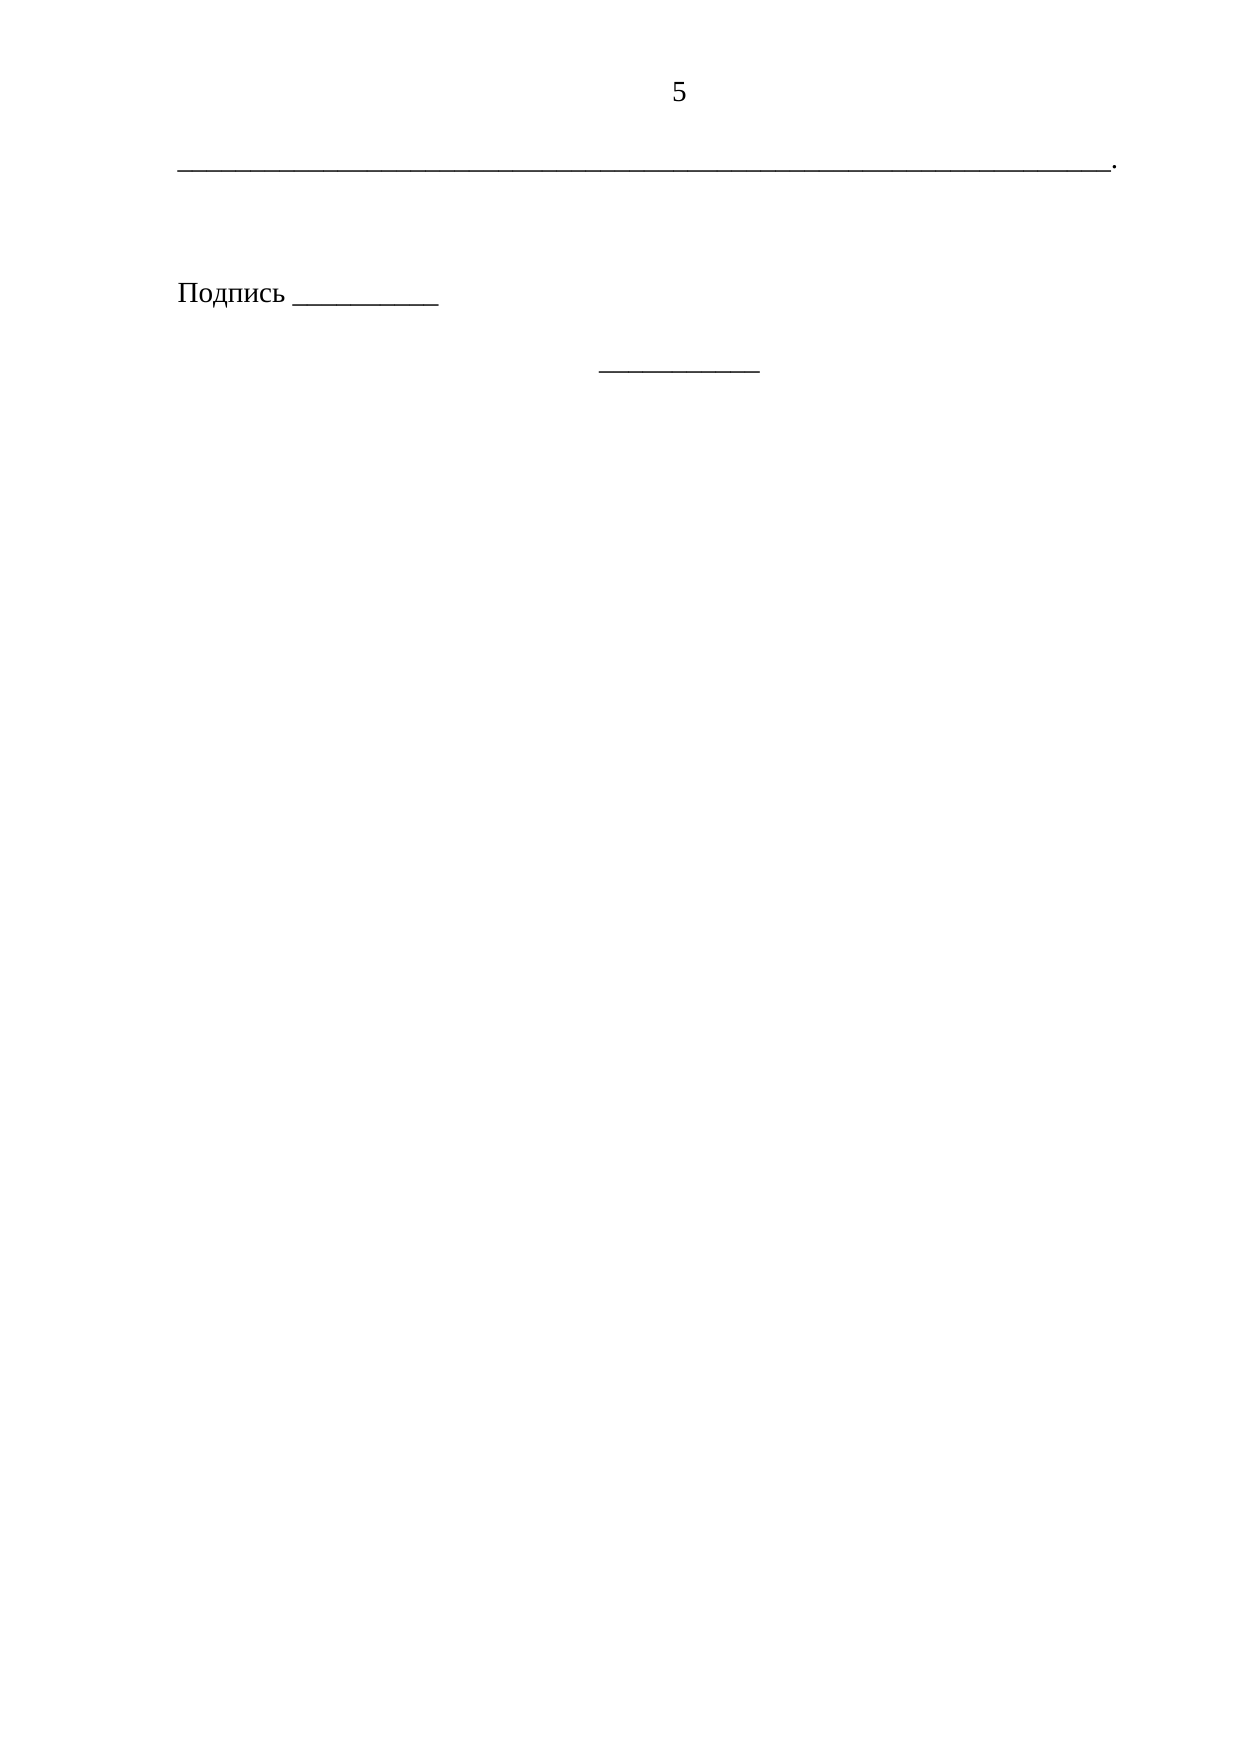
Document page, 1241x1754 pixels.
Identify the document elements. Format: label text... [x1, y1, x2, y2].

text ________________________________________________________________. [177, 141, 1181, 174]
text Подпись __________ [177, 275, 1181, 309]
text ___________ [177, 342, 1181, 376]
